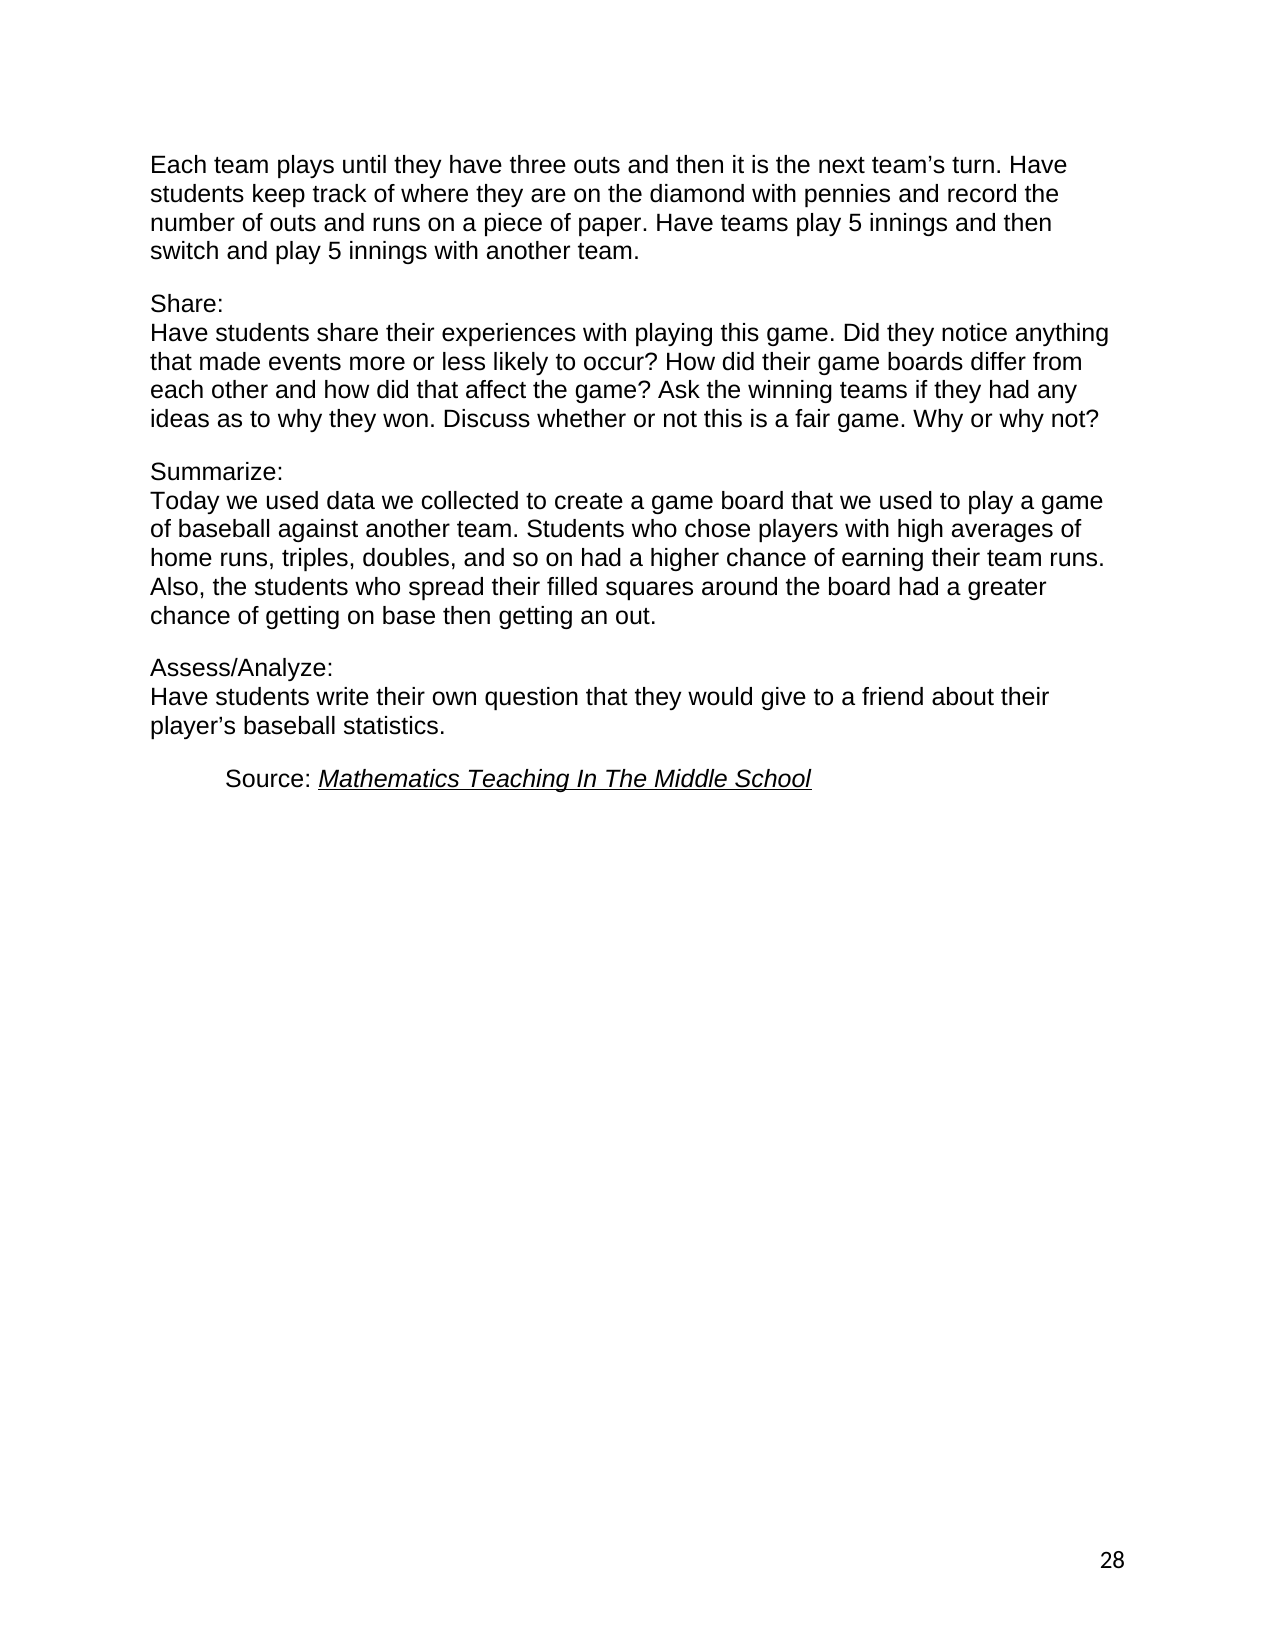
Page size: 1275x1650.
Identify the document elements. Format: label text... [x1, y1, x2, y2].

text Share: [150, 289, 1125, 318]
text Have students share their experiences with playing this game. Did they notice anything that made events more or less likely to occur? How did their game boards differ from each other and how did that affect the game? Ask the winning teams if they had any ideas as to why they won. Discuss whether or not this is a fair game. Why or why not? [150, 318, 1125, 433]
text Have students write their own question that they would give to a friend about their player’s baseball statistics. [150, 682, 1125, 740]
text Source: Mathematics Teaching In The Middle School [225, 764, 1125, 792]
text Summarize: [150, 457, 1125, 486]
text Today we used data we collected to create a game board that we used to play a game of baseball against another team. Students who chose players with high averages of home runs, triples, doubles, and so on had a higher chance of earning their team runs. Also, the students who spread their filled squares around the board had a greater chance of getting on base then getting an out. [150, 486, 1125, 629]
text Each team plays until they have three outs and then it is the next team’s turn. Have students keep track of where they are on the diamond with pennies and record the number of outs and runs on a piece of paper. Have teams play 5 innings and then switch and play 5 innings with another team. [150, 150, 1125, 265]
text Assess/Analyze: [150, 653, 1125, 682]
